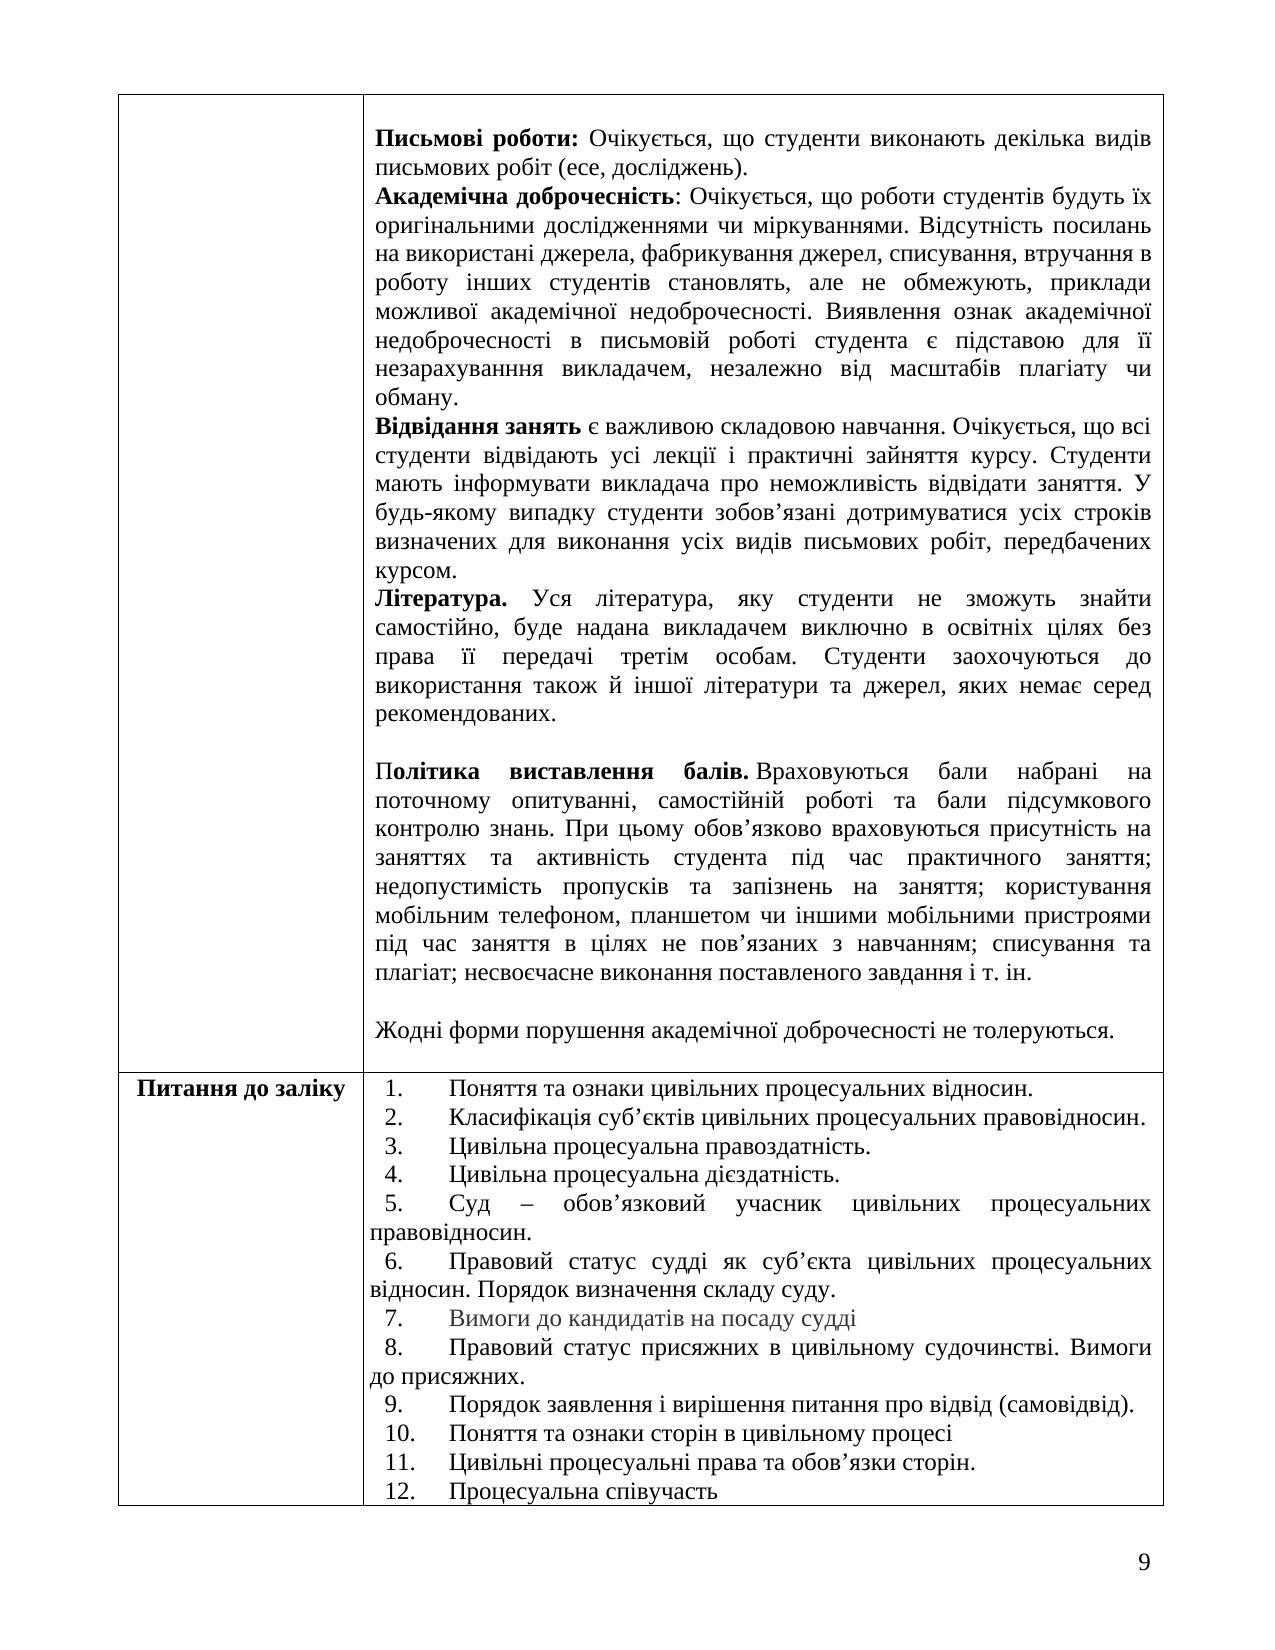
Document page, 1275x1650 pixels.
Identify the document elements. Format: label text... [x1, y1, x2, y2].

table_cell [364, 95, 1163, 1072]
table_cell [364, 1073, 1163, 1504]
table_cell Питання до заліку [119, 1073, 363, 1504]
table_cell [119, 95, 363, 1072]
